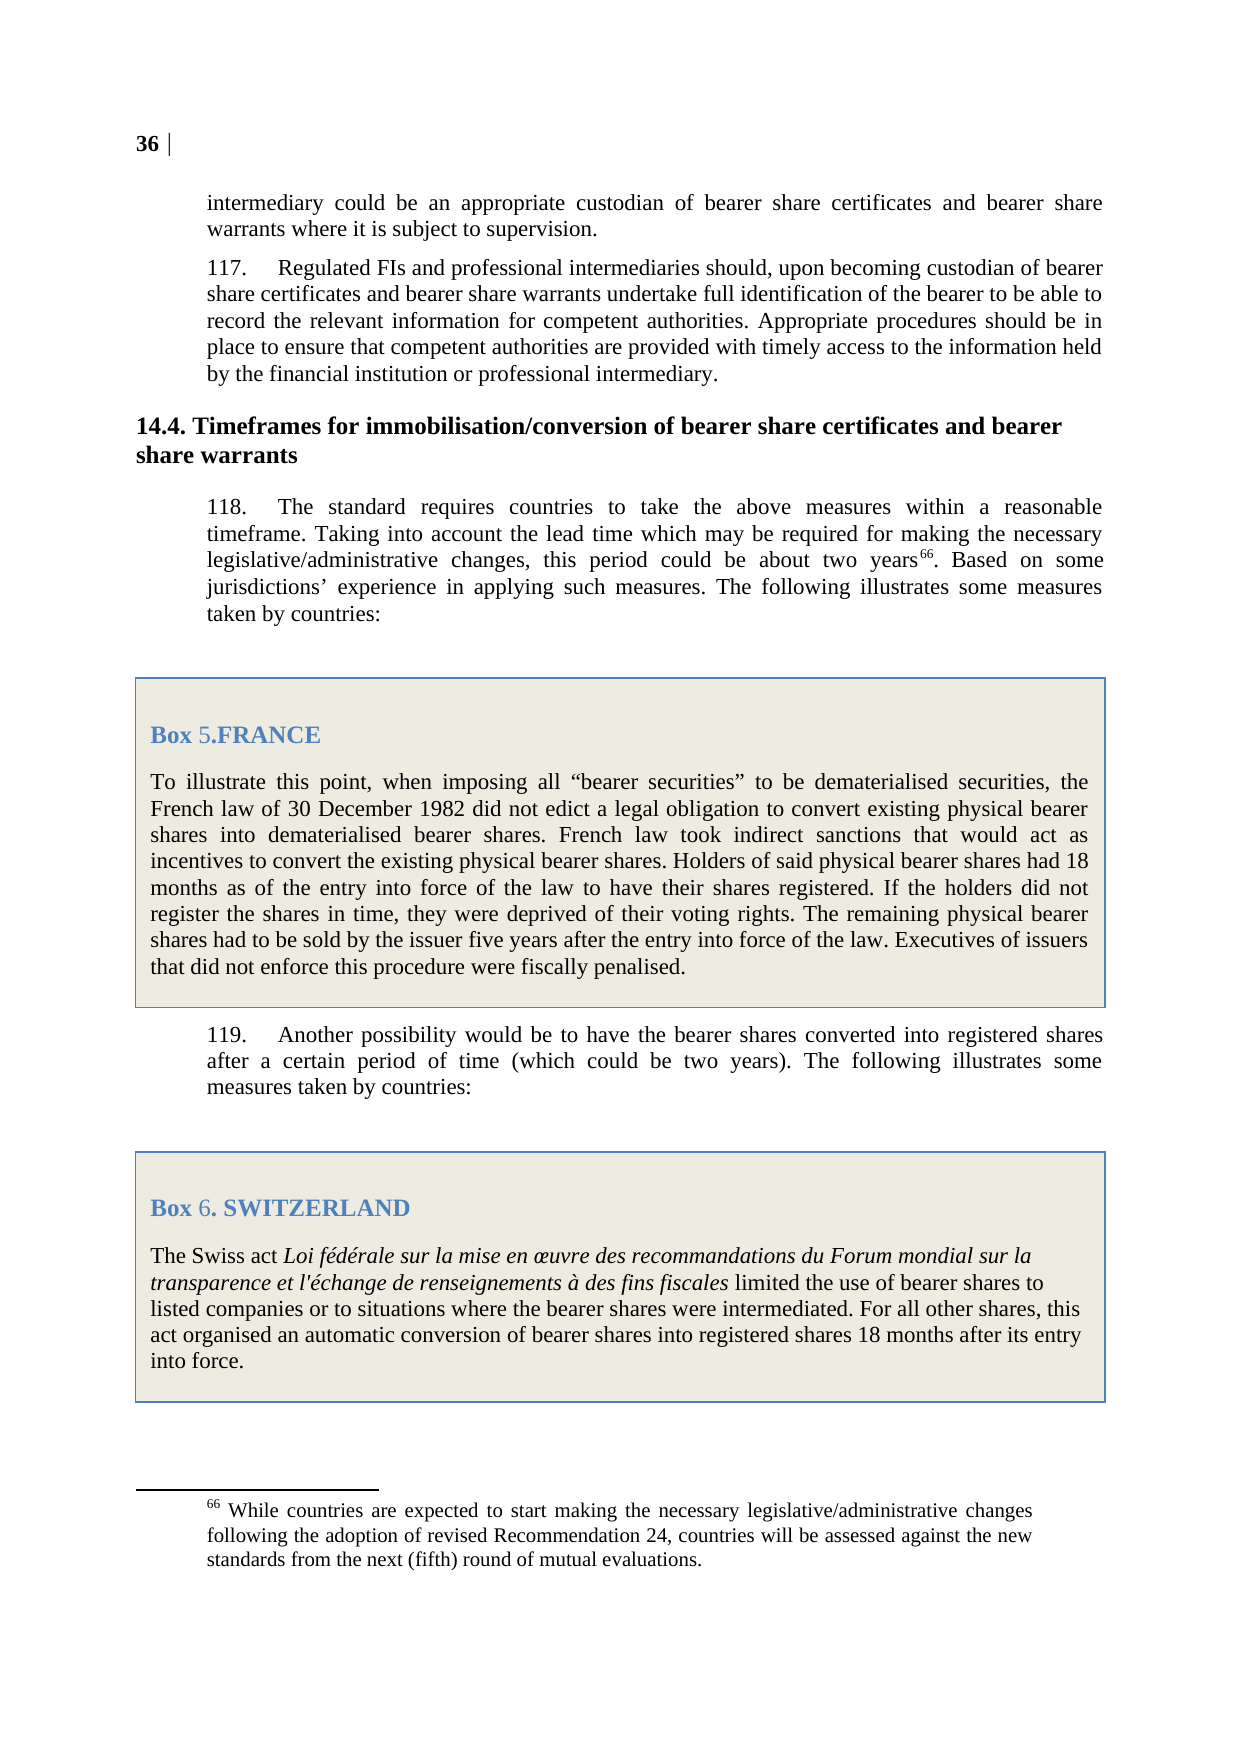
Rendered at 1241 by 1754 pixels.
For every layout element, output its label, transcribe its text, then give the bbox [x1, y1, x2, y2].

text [207, 189, 1104, 242]
text Regulated FIs and professional intermediaries should, upon becoming custodian of bearer share certificates and bearer share warrants undertake full identification of the bearer to be able to record the relevant information for competent authorities. Appropriate procedures should be in place to ensure that competent authorities are provided with timely access to the information held by the financial institution or professional intermediary. [207, 254, 1104, 386]
text The standard requires countries to take the above measures within a reasonable timeframe. Taking into account the lead time which may be required for making the necessary legislative/administrative changes, this period could be about two years. Based on some jurisdictions’ experience in applying such measures. The following illustrates some measures taken by countries: [207, 493, 1104, 626]
text Another possibility would be to have the bearer shares converted into registered shares after a certain period of time (which could be two years). The following illustrates some measures taken by countries: [207, 1021, 1104, 1100]
table_header Box 5.FRANCE To illustrate this point, when imposing all “bearer securities” to be dematerialised securities, the French law of 30 December 1982 did not edict a legal obligation to convert existing physical bearer shares into dematerialised bearer shares. French law took indirect sanctions that would act as incentives to convert the existing physical bearer shares. Holders of said physical bearer shares had 18 months as of the entry into force of the law to have their shares registered. If the holders did not register the shares in time, they were deprived of their voting rights. The remaining physical bearer shares had to be sold by the issuer five years after the entry into force of the law. Executives of issuers that did not enforce this procedure were fiscally penalised. [136, 679, 1104, 1007]
subtitle Timeframes for immobilisation/conversion of bearer share certificates and bearer share warrants [136, 411, 1104, 468]
table_header Box 6. SWITZERLAND The Swiss act Loi fédérale sur la mise en œuvre des recommandations du Forum mondial sur la transparence et l'échange de renseignements à des fins fiscales limited the use of bearer shares to listed companies or to situations where the bearer shares were intermediated. For all other shares, this act organised an automatic conversion of bearer shares into registered shares 18 months after its entry into force. [136, 1153, 1104, 1401]
